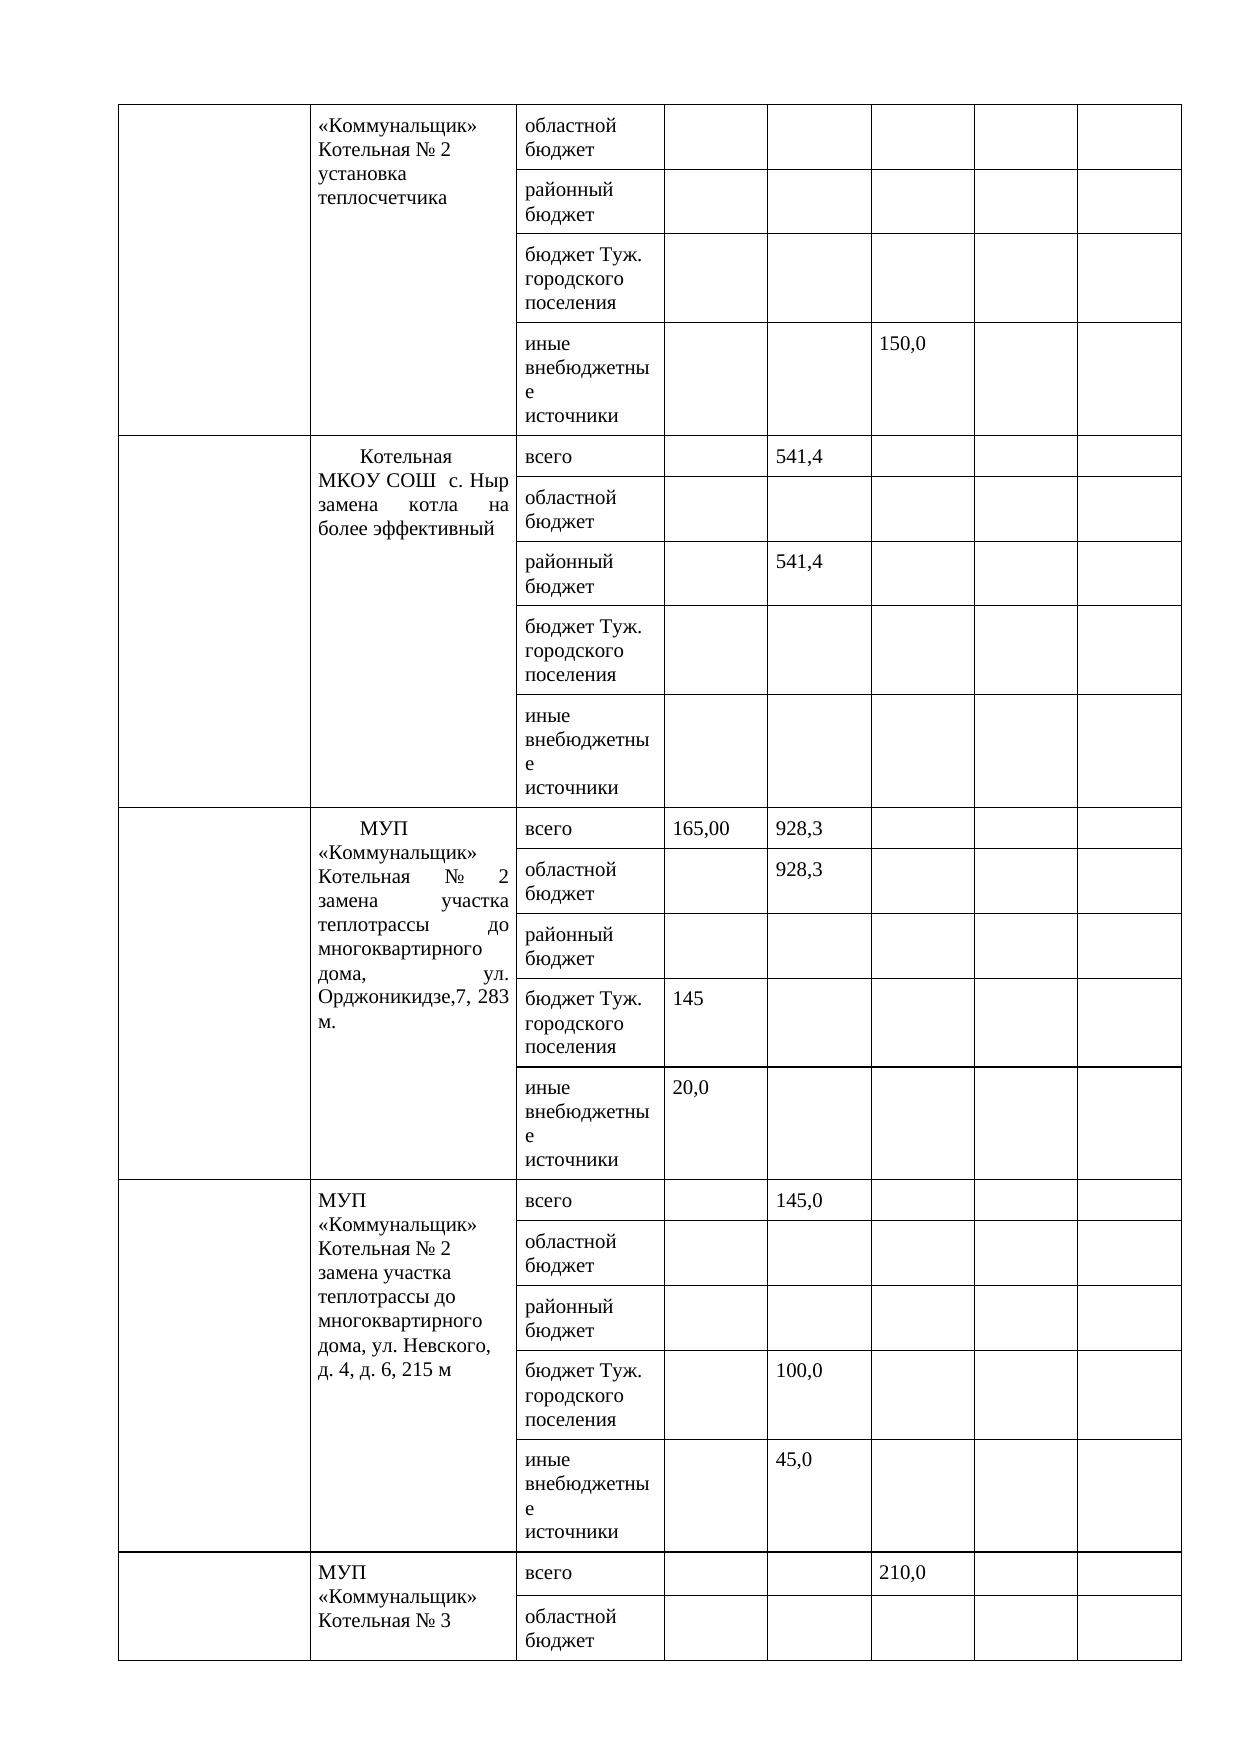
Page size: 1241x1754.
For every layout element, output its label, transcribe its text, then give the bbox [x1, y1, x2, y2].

table_cell районный бюджет [517, 914, 664, 977]
table_cell [975, 1286, 1077, 1349]
table_cell областной бюджет [517, 477, 664, 541]
table_cell [975, 477, 1077, 541]
table_cell 928,3 [768, 808, 871, 848]
table_cell [975, 1351, 1077, 1438]
table_cell [1078, 1221, 1181, 1285]
table_cell [975, 1068, 1077, 1179]
table_cell [975, 1596, 1077, 1660]
table_cell иные внебюджетные источники [517, 695, 664, 807]
table_cell районный бюджет [517, 1286, 664, 1349]
table_cell [665, 1351, 767, 1438]
table_cell [1078, 323, 1181, 435]
table_cell 928,3 [768, 849, 871, 913]
table_cell [768, 234, 871, 322]
table_cell [975, 1553, 1077, 1595]
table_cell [311, 105, 516, 435]
table_cell иные внебюджетные источники [517, 323, 664, 435]
table_cell [872, 979, 974, 1066]
table_cell [665, 170, 767, 233]
table_cell [665, 914, 767, 977]
table_cell [768, 477, 871, 541]
table_cell 210,0 [872, 1553, 974, 1595]
table_cell [1078, 477, 1181, 541]
table_cell МУП «Коммунальщик» Котельная № 3 замена участка теплотрассы до зданий ЦРБ, 245 м [311, 1553, 516, 1660]
table_cell [665, 1286, 767, 1349]
table_cell [872, 1351, 974, 1438]
table_cell областной бюджет [517, 105, 664, 168]
table_cell [872, 170, 974, 233]
table_cell [665, 606, 767, 694]
table_cell [975, 695, 1077, 807]
table_cell [665, 695, 767, 807]
table_cell [1078, 695, 1181, 807]
table_cell [665, 1221, 767, 1285]
table_cell [665, 1596, 767, 1660]
table_cell [872, 436, 974, 476]
table_cell [975, 606, 1077, 694]
table_cell всего [517, 1553, 664, 1595]
table_cell [665, 1180, 767, 1220]
table_cell 541,4 [768, 436, 871, 476]
table_cell [1078, 1351, 1181, 1438]
table_cell областной бюджет [517, 1221, 664, 1285]
table_cell МУП «Коммунальщик» Котельная № 2 замена участка теплотрассы до многоквартирного дома, ул. Невского, д. 4, д. 6, 215 м [311, 1180, 516, 1551]
table_cell [1078, 1596, 1181, 1660]
table_cell 100,0 [768, 1351, 871, 1438]
table_cell [665, 1553, 767, 1595]
table_cell [768, 1068, 871, 1179]
table_cell бюджет Туж. городского поселения [517, 606, 664, 694]
table_cell всего [517, 808, 664, 848]
table_cell [872, 477, 974, 541]
table_cell [975, 979, 1077, 1066]
table_cell 145,0 [768, 1180, 871, 1220]
table_cell [119, 1180, 310, 1551]
table_cell областной бюджет [517, 1596, 664, 1660]
table_cell 165,00 [665, 808, 767, 848]
table_cell [975, 914, 1077, 977]
table_cell иные внебюджетные источники [517, 1068, 664, 1179]
table_cell [119, 436, 310, 807]
table_cell Котельная МКОУ СОШ с. Ныр замена котла на более эффективный [311, 436, 516, 807]
table_cell [1078, 542, 1181, 605]
table_cell [1078, 1068, 1181, 1179]
table_cell [1078, 234, 1181, 322]
table_cell [768, 979, 871, 1066]
table_cell [872, 234, 974, 322]
table_cell [665, 105, 767, 168]
table_cell [119, 105, 310, 435]
table_cell бюджет Туж. городского поселения [517, 234, 664, 322]
table_cell [975, 1180, 1077, 1220]
table_cell [872, 808, 974, 848]
table_cell [1078, 436, 1181, 476]
table_cell [768, 695, 871, 807]
table_cell бюджет Туж. городского поселения [517, 979, 664, 1066]
table_cell [975, 1440, 1077, 1551]
table_cell [1078, 170, 1181, 233]
table_cell [665, 436, 767, 476]
table_cell всего [517, 1180, 664, 1220]
table_cell всего [517, 436, 664, 476]
table_cell [768, 1221, 871, 1285]
table_cell [665, 1440, 767, 1551]
table_cell [872, 105, 974, 168]
table_cell [975, 234, 1077, 322]
table_cell [872, 1180, 974, 1220]
table_cell районный бюджет [517, 170, 664, 233]
table_cell районный бюджет [517, 542, 664, 605]
table_cell иные внебюджетные источники [517, 1440, 664, 1551]
table_cell [975, 105, 1077, 168]
table_cell [872, 1286, 974, 1349]
table_cell [119, 808, 310, 1179]
table_cell [768, 1596, 871, 1660]
table_cell [975, 170, 1077, 233]
table_cell [665, 323, 767, 435]
table_cell [1078, 808, 1181, 848]
table_cell 20,0 [665, 1068, 767, 1179]
table_cell [665, 477, 767, 541]
table_cell [975, 323, 1077, 435]
table_cell 45,0 [768, 1440, 871, 1551]
table_cell [872, 1068, 974, 1179]
table_cell [975, 436, 1077, 476]
table_cell [975, 849, 1077, 913]
table_cell [1078, 1286, 1181, 1349]
table_cell [665, 542, 767, 605]
table_cell [768, 914, 871, 977]
table_cell [872, 606, 974, 694]
table_cell [872, 695, 974, 807]
table_cell [975, 542, 1077, 605]
table_cell [768, 1286, 871, 1349]
table_cell [768, 170, 871, 233]
table_cell [872, 542, 974, 605]
table_cell [768, 1553, 871, 1595]
table_cell 145 [665, 979, 767, 1066]
table_cell [872, 1440, 974, 1551]
table_cell [872, 1596, 974, 1660]
table_cell [1078, 914, 1181, 977]
table_cell [119, 1553, 310, 1660]
table_cell [665, 849, 767, 913]
table_cell [1078, 606, 1181, 694]
table_cell [1078, 1180, 1181, 1220]
table_cell бюджет Туж. городского поселения [517, 1351, 664, 1438]
table_cell [872, 914, 974, 977]
table_cell 150,0 [872, 323, 974, 435]
table_cell [1078, 979, 1181, 1066]
table_cell [1078, 105, 1181, 168]
table_cell областной бюджет [517, 849, 664, 913]
table_cell [1078, 1440, 1181, 1551]
table_cell [1078, 1553, 1181, 1595]
table_cell [768, 323, 871, 435]
table_cell [872, 1221, 974, 1285]
table_cell [975, 808, 1077, 848]
table_cell [665, 234, 767, 322]
table_cell [1078, 849, 1181, 913]
table_cell [768, 606, 871, 694]
table_cell [768, 105, 871, 168]
table_cell МУП «Коммунальщик» Котельная № 2 замена участка теплотрассы до многоквартирного дома, ул. Орджоникидзе,7, 283 м. [311, 808, 516, 1179]
table_cell [872, 849, 974, 913]
table_cell [975, 1221, 1077, 1285]
table_cell 541,4 [768, 542, 871, 605]
